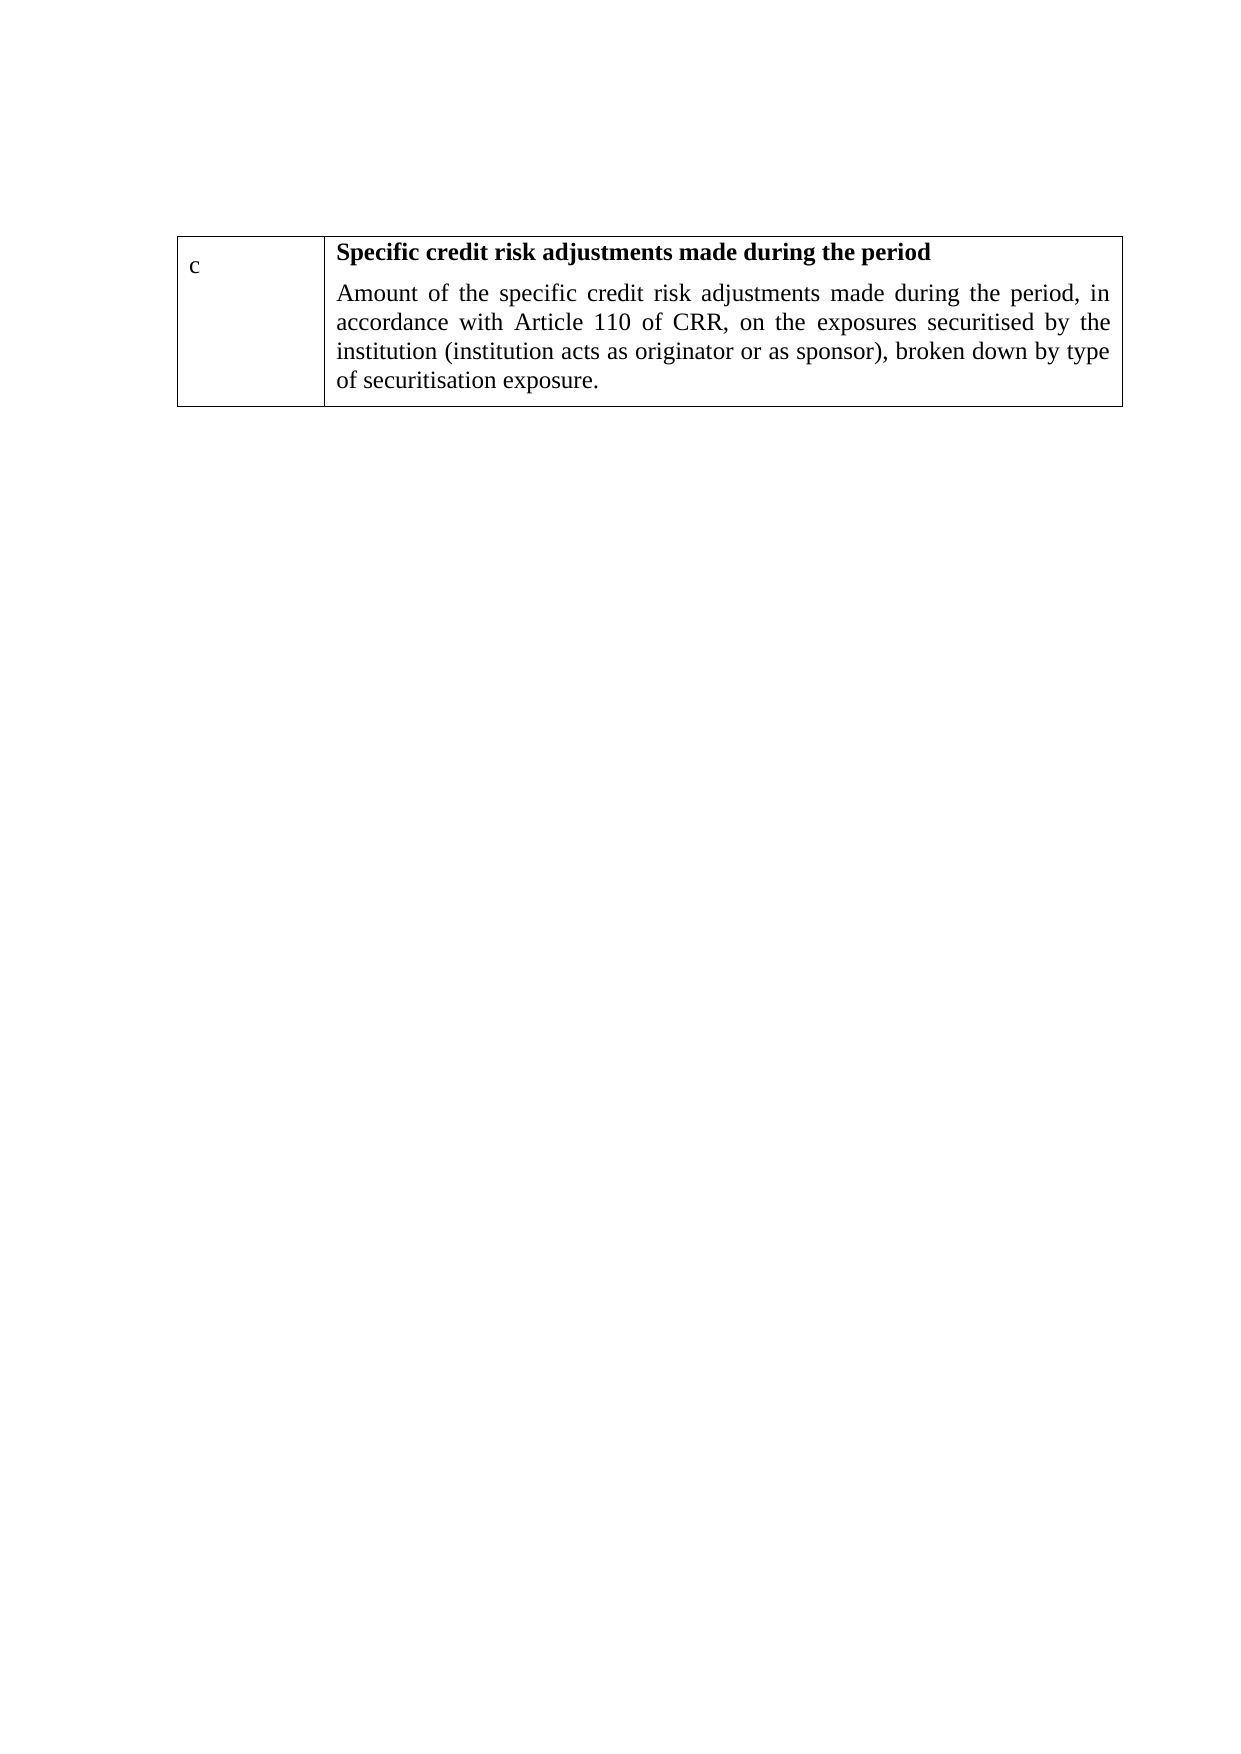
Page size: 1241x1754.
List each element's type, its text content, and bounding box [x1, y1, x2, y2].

table_cell c [178, 237, 324, 406]
table_cell Specific credit risk adjustments made during the period Amount of the specific credit risk adjustments made during the period, in accordance with Article 110 of CRR, on the exposures securitised by the institution (institution acts as originator or as sponsor), broken down by type of securitisation exposure. [325, 237, 1122, 406]
